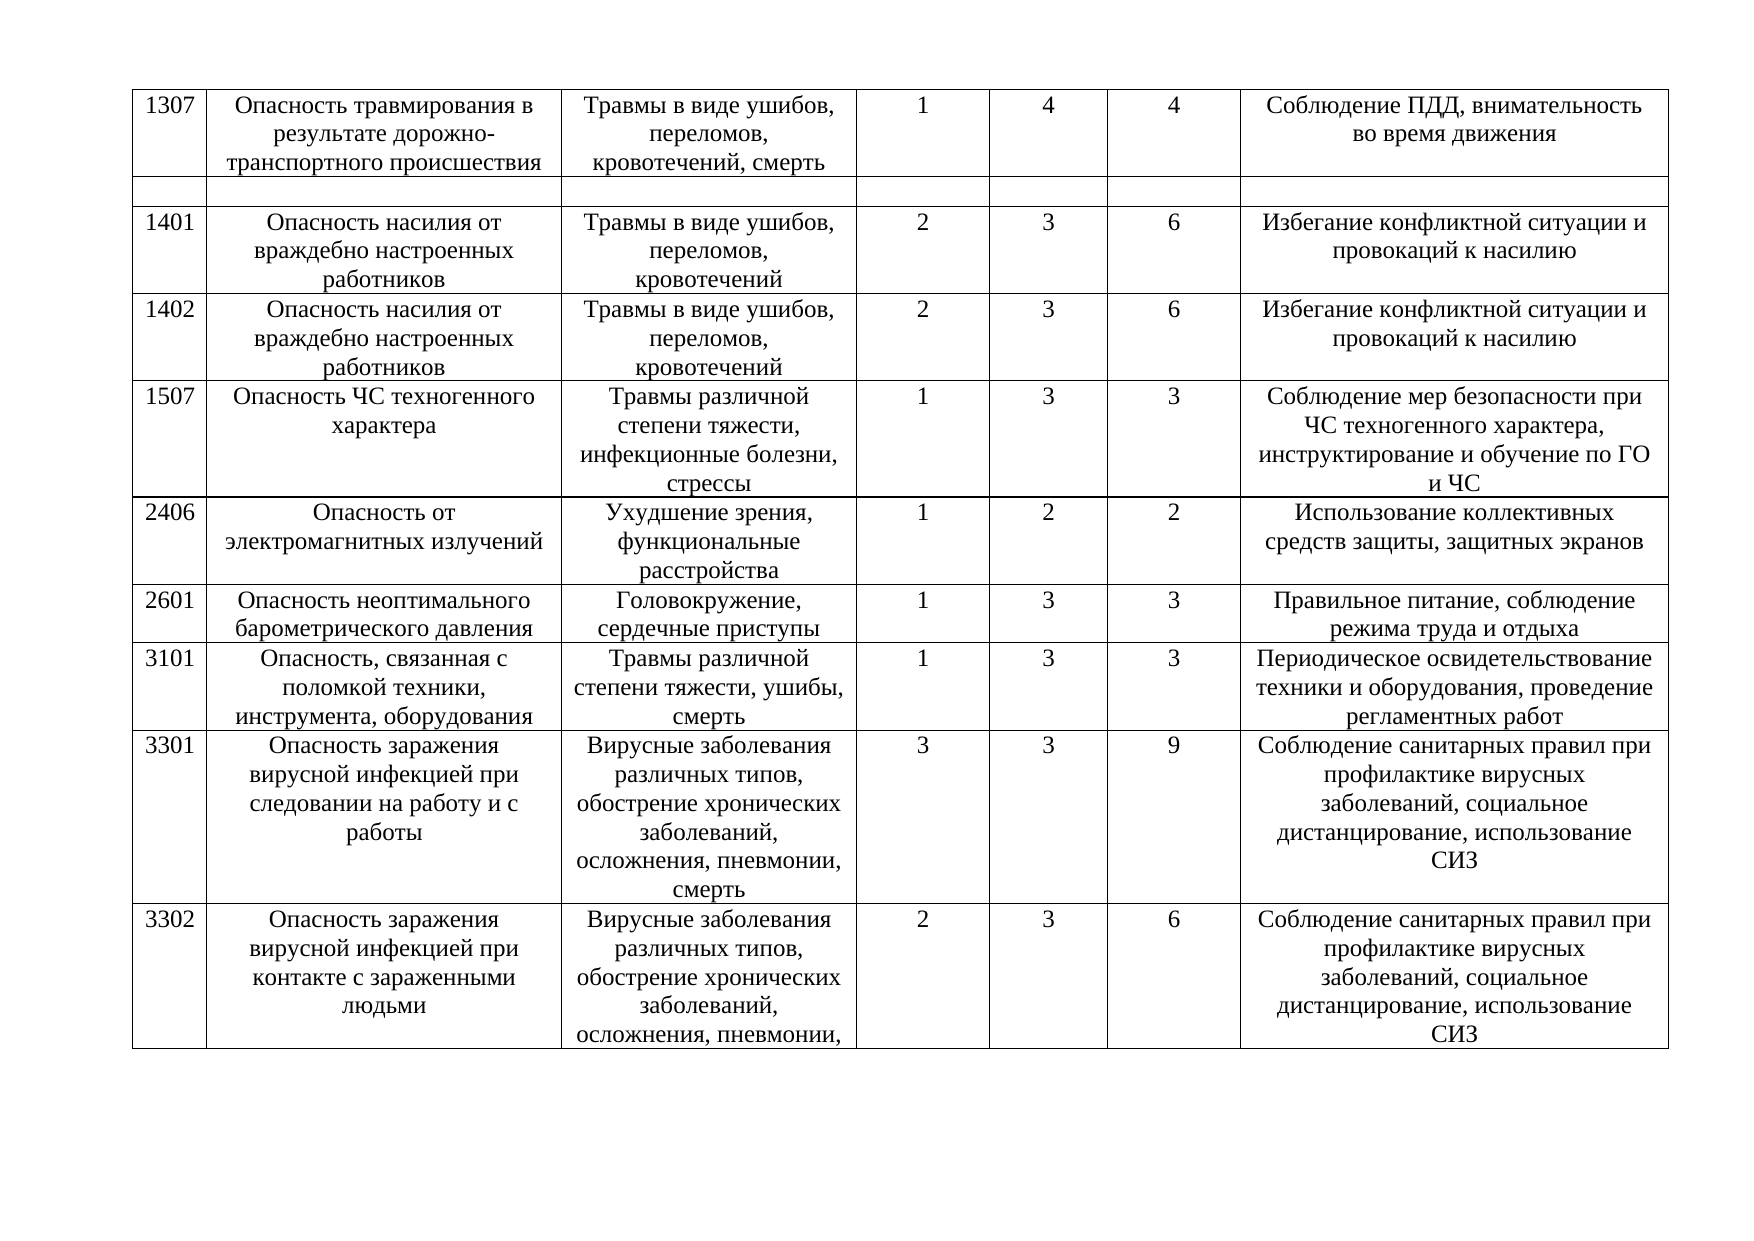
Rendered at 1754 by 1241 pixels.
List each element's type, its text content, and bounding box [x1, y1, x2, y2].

table_cell 3 [1108, 381, 1240, 496]
table_cell 1 [857, 643, 989, 729]
table_cell Опасность травмирования в результате дорожно-транспортного происшествия [207, 90, 561, 176]
table_cell [857, 177, 989, 206]
table_cell Опасность, связанная с поломкой техники, инструмента, оборудования [207, 643, 561, 729]
table_cell Головокружение, сердечные приступы [562, 585, 856, 642]
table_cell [207, 904, 561, 1048]
table_cell 3 [857, 731, 989, 903]
table_cell 3302 [133, 904, 206, 1048]
table_cell 6 [1108, 904, 1240, 1048]
table_cell 2 [857, 904, 989, 1048]
table_cell 3 [990, 294, 1107, 380]
table_cell Травмы в виде ушибов, переломов, кровотечений [562, 207, 856, 293]
table_cell 3 [990, 207, 1107, 293]
table_cell 2 [990, 498, 1107, 584]
table_cell [133, 177, 206, 206]
table_cell 3 [990, 904, 1107, 1048]
table_cell Избегание конфликтной ситуации и провокаций к насилию [1241, 294, 1668, 380]
table_cell Соблюдение ПДД, внимательность во время движения [1241, 90, 1668, 176]
table_cell Соблюдение мер безопасности при ЧС техногенного характера, инструктирование и обучение по ГО и ЧС [1241, 381, 1668, 496]
table_cell 2406 [133, 498, 206, 584]
table_cell 3101 [133, 643, 206, 729]
table_cell Соблюдение санитарных правил при профилактике вирусных заболеваний, социальное дистанцирование, использование СИЗ [1241, 731, 1668, 903]
table_cell Периодическое освидетельствование техники и оборудования, проведение регламентных работ [1241, 643, 1668, 729]
table_cell Травмы различной степени тяжести, инфекционные болезни, стрессы [562, 381, 856, 496]
table_cell 3 [990, 731, 1107, 903]
table_cell 1 [857, 381, 989, 496]
table_cell Травмы различной степени тяжести, ушибы, смерть [562, 643, 856, 729]
table_cell Правильное питание, соблюдение режима труда и отдыха [1241, 585, 1668, 642]
table_cell Избегание конфликтной ситуации и провокаций к насилию [1241, 207, 1668, 293]
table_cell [562, 90, 856, 176]
table_cell 3 [1108, 585, 1240, 642]
table_cell 3301 [133, 731, 206, 903]
table_cell 2 [857, 207, 989, 293]
table_cell Опасность от электромагнитных излучений [207, 498, 561, 584]
table_cell [562, 177, 856, 206]
table_cell 6 [1108, 294, 1240, 380]
table_cell 3 [990, 381, 1107, 496]
table_cell 2 [1108, 498, 1240, 584]
table_cell 6 [1108, 207, 1240, 293]
table_cell [990, 177, 1107, 206]
table_cell 1402 [133, 294, 206, 380]
table_cell Опасность насилия от враждебно настроенных работников [207, 294, 561, 380]
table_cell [562, 904, 856, 1048]
table_cell 3 [990, 585, 1107, 642]
table_cell 3 [1108, 643, 1240, 729]
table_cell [1241, 904, 1668, 1048]
table_cell Опасность ЧС техногенного характера [207, 381, 561, 496]
table_cell 1401 [133, 207, 206, 293]
table_cell 4 [990, 90, 1107, 176]
table_cell Использование коллективных средств защиты, защитных экранов [1241, 498, 1668, 584]
table_cell 1 [857, 585, 989, 642]
table_cell 1 [857, 498, 989, 584]
table_cell 2601 [133, 585, 206, 642]
table_cell 1307 [133, 90, 206, 176]
table_cell Опасность заражения вирусной инфекцией при следовании на работу и с работы [207, 731, 561, 903]
table_cell [1108, 177, 1240, 206]
table_cell 4 [1108, 90, 1240, 176]
table_cell [207, 177, 561, 206]
table_cell 3 [990, 643, 1107, 729]
table_cell Опасность насилия от враждебно настроенных работников [207, 207, 561, 293]
table_cell Травмы в виде ушибов, переломов, кровотечений [562, 294, 856, 380]
table_cell Опасность неоптимального барометрического давления [207, 585, 561, 642]
table_cell Вирусные заболевания различных типов, обострение хронических заболеваний, осложнения, пневмонии, смерть [562, 731, 856, 903]
table_cell 2 [857, 294, 989, 380]
table_cell [1241, 177, 1668, 206]
table_cell 1507 [133, 381, 206, 496]
table_cell Ухудшение зрения, функциональные расстройства [562, 498, 856, 584]
table_cell 1 [857, 90, 989, 176]
table_cell 9 [1108, 731, 1240, 903]
